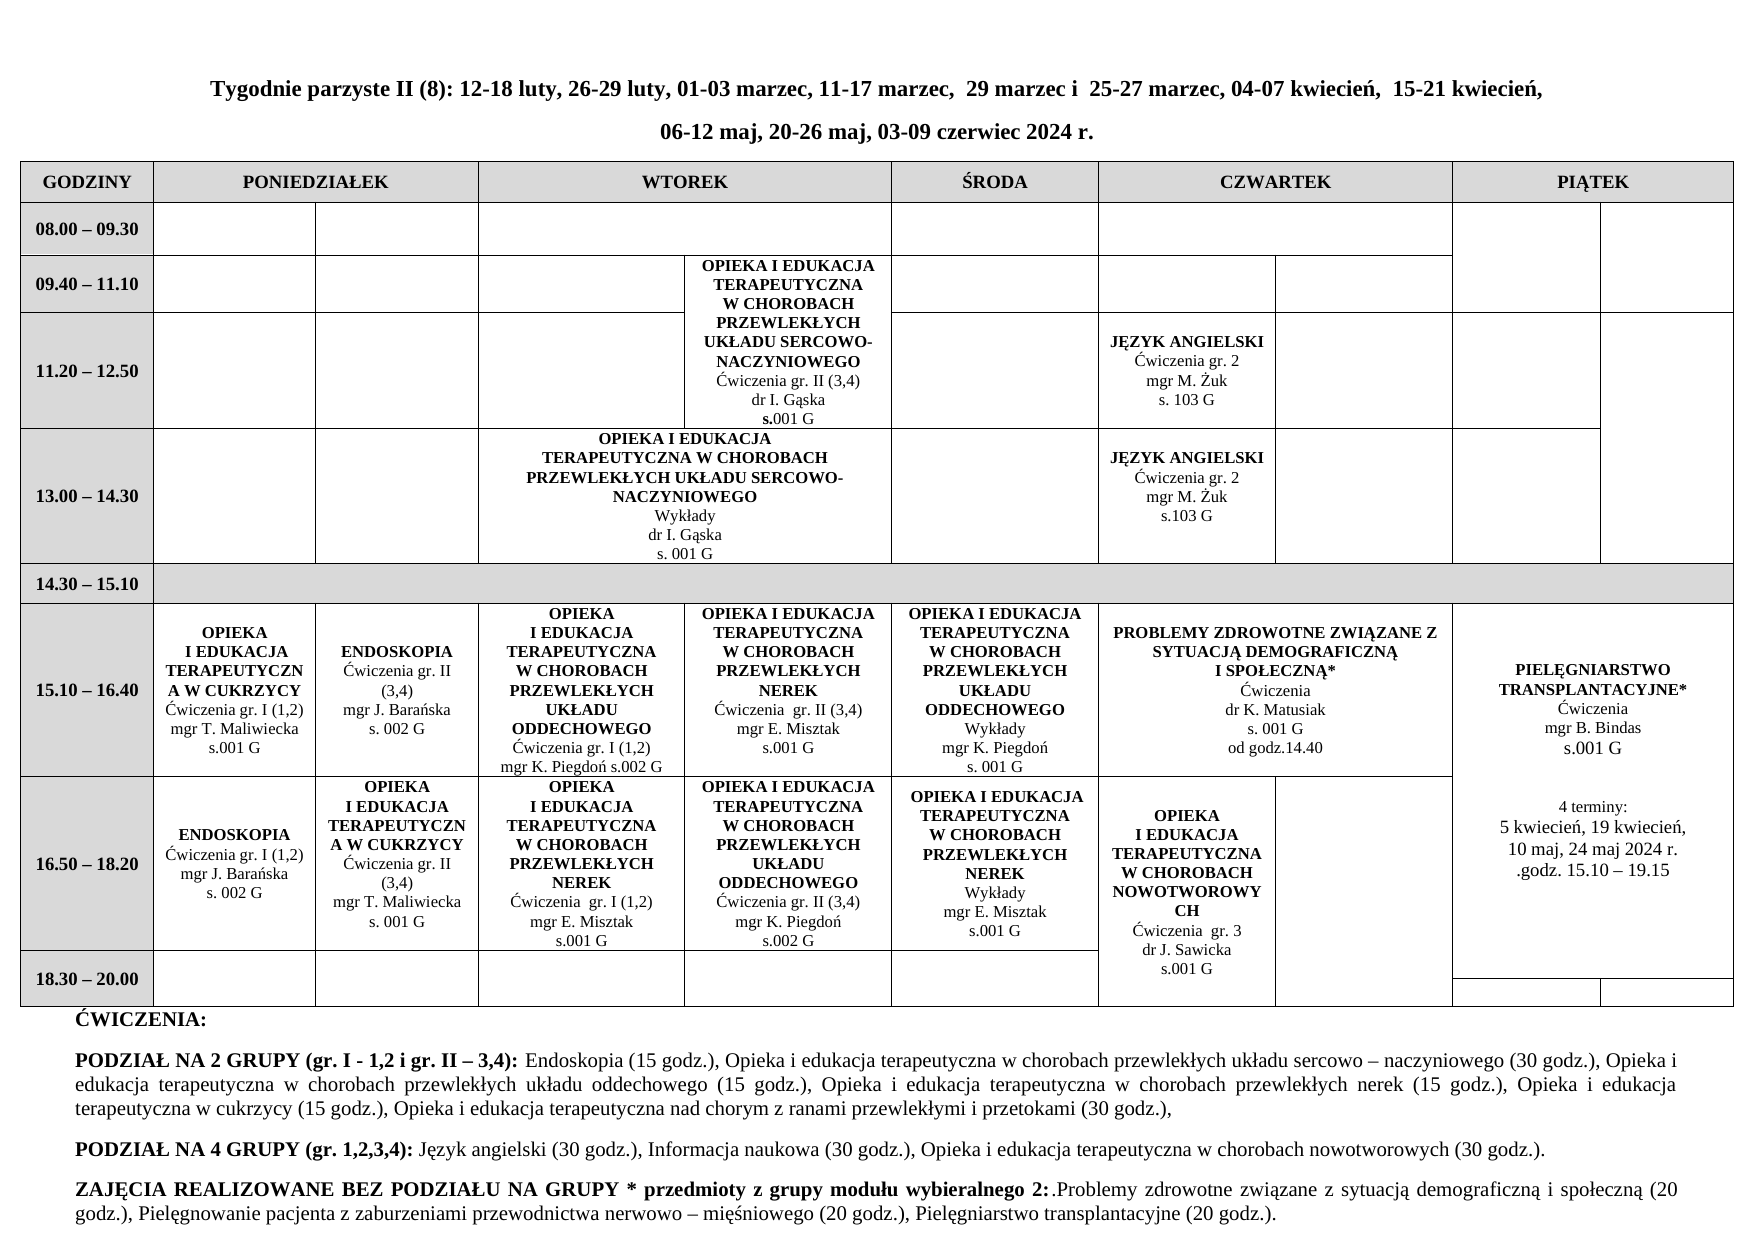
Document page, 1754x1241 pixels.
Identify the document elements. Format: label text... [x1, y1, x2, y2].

table_cell OPIEKA I EDUKACJA TERAPEUTYCZNA W CHOROBACH PRZEWLEKŁYCH UKŁADU SERCOWO- NACZYNIOWEGO Wykłady dr I. Gąska s. 001 G [479, 429, 891, 563]
table_cell OPIEKA I EDUKACJA TERAPEUTYCZNA W CHOROBACH PRZEWLEKŁYCH UKŁADU ODDECHOWEGO Ćwiczenia gr. I (1,2) mgr K. Piegdoń s.002 G [479, 604, 684, 776]
table_cell [154, 256, 315, 312]
table_cell [1453, 429, 1600, 563]
table_cell [1099, 203, 1452, 254]
table_cell [154, 951, 315, 1006]
table_cell ENDOSKOPIA Ćwiczenia gr. II (3,4) mgr J. Barańska s. 002 G [316, 604, 478, 776]
table_header CZWARTEK [1099, 162, 1452, 202]
table_cell [1099, 256, 1275, 312]
table_header WTOREK [479, 162, 891, 202]
table_cell PIELĘGNIARSTWO TRANSPLANTACYJNE* Ćwiczenia mgr B. Bindas s.001 G 4 terminy: 5 kwiecień, 19 kwiecień, 10 maj, 24 maj 2024 r. .godz. 15.10 – 19.15 [1453, 604, 1733, 978]
table_cell 15.10 – 16.40 [21, 604, 153, 776]
table_cell [1276, 313, 1452, 428]
table_cell OPIEKA I EDUKACJA TERAPEUTYCZNA W CUKRZYCY Ćwiczenia gr. I (1,2) mgr T. Maliwiecka s.001 G [154, 604, 315, 776]
table_cell PROBLEMY ZDROWOTNE ZWIĄZANE Z SYTUACJĄ DEMOGRAFICZNĄ I SPOŁECZNĄ* Ćwiczenia dr K. Matusiak s. 001 G od godz.14.40 [1099, 604, 1452, 776]
text ĆWICZENIA: [75, 1007, 1679, 1031]
table_cell [479, 951, 684, 1006]
table_cell [316, 313, 478, 428]
table_cell [892, 256, 1098, 312]
table_cell [479, 256, 684, 312]
table_cell [892, 951, 1098, 1006]
table_cell [685, 951, 891, 1006]
table_cell JĘZYK ANGIELSKI Ćwiczenia gr. 2 mgr M. Żuk s. 103 G [1099, 313, 1275, 428]
table_cell OPIEKA I EDUKACJA TERAPEUTYCZNA W CHOROBACH PRZEWLEKŁYCH NEREK Wykłady mgr E. Misztak s.001 G [892, 777, 1098, 950]
table_cell [1453, 313, 1600, 428]
text 06-12 maj, 20-26 maj, 03-09 czerwiec 2024 r. [75, 118, 1679, 144]
table_cell [892, 429, 1098, 563]
table_header PONIEDZIAŁEK [154, 162, 478, 202]
table_cell OPIEKA I EDUKACJA TERAPEUTYCZNA W CHOROBACH PRZEWLEKŁYCH UKŁADU SERCOWO- NACZYNIOWEGO Ćwiczenia gr. II (3,4) dr I. Gąska s.001 G [685, 256, 891, 428]
table_cell OPIEKA I EDUKACJA TERAPEUTYCZNA W CHOROBACH PRZEWLEKŁYCH UKŁADU ODDECHOWEGO Ćwiczenia gr. II (3,4) mgr K. Piegdoń s.002 G [685, 777, 891, 950]
table_cell 18.30 – 20.00 [21, 951, 153, 1006]
table_cell [316, 429, 478, 563]
table_cell 11.20 – 12.50 [21, 313, 153, 428]
table_cell [1453, 203, 1600, 312]
table_cell OPIEKA I EDUKACJA TERAPEUTYCZNA W CHOROBACH PRZEWLEKŁYCH NEREK Ćwiczenia gr. II (3,4) mgr E. Misztak s.001 G [685, 604, 891, 776]
table_cell [892, 203, 1098, 254]
table_cell [154, 429, 315, 563]
table_cell [1601, 313, 1733, 563]
table_cell 14.30 – 15.10 [21, 564, 153, 603]
table_cell OPIEKA I EDUKACJA TERAPEUTYCZNA W CHOROBACH PRZEWLEKŁYCH UKŁADU ODDECHOWEGO Wykłady mgr K. Piegdoń s. 001 G [892, 604, 1098, 776]
text PODZIAŁ NA 4 GRUPY (gr. 1,2,3,4): Język angielski (30 godz.), Informacja naukowa (30 godz.), Opieka i edukacja terapeutyczna w chorobach nowotworowych (30 godz.). [75, 1137, 1679, 1161]
table_cell OPIEKA I EDUKACJA TERAPEUTYCZNA W CUKRZYCY Ćwiczenia gr. II (3,4) mgr T. Maliwiecka s. 001 G [316, 777, 478, 950]
table_cell [154, 564, 1733, 603]
table_cell [892, 313, 1098, 428]
table_cell JĘZYK ANGIELSKI Ćwiczenia gr. 2 mgr M. Żuk s.103 G [1099, 429, 1275, 563]
table_cell [1276, 777, 1452, 1006]
table_cell 09.40 – 11.10 [21, 256, 153, 312]
table_cell ENDOSKOPIA Ćwiczenia gr. I (1,2) mgr J. Barańska s. 002 G [154, 777, 315, 950]
table_cell [1276, 429, 1452, 563]
table_cell [1601, 203, 1733, 312]
table_cell [1276, 256, 1452, 312]
text ZAJĘCIA REALIZOWANE BEZ PODZIAŁU NA GRUPY * przedmioty z grupy modułu wybieralnego 2:.Problemy zdrowotne związane z sytuacją demograficzną i społeczną (20 godz.), Pielęgnowanie pacjenta z zaburzeniami przewodnictwa nerwowo – mięśniowego (20 godz.), Pielęgniarstwo transplantacyjne (20 godz.). [75, 1177, 1679, 1225]
table_cell [479, 313, 684, 428]
table_cell OPIEKA I EDUKACJA TERAPEUTYCZNA W CHOROBACH NOWOTWOROWYCH Ćwiczenia gr. 3 dr J. Sawicka s.001 G [1099, 777, 1275, 1006]
table_cell [316, 256, 478, 312]
table_cell [154, 313, 315, 428]
table_cell [1453, 979, 1600, 1006]
table_cell [316, 951, 478, 1006]
table_header PIĄTEK [1453, 162, 1733, 202]
table_cell [1601, 979, 1733, 1006]
table_header GODZINY [21, 162, 153, 202]
table_cell [316, 203, 478, 254]
table_cell 16.50 – 18.20 [21, 777, 153, 950]
text PODZIAŁ NA 2 GRUPY (gr. I - 1,2 i gr. II – 3,4): Endoskopia (15 godz.), Opieka i edukacja terapeutyczna w chorobach przewlekłych układu sercowo – naczyniowego (30 godz.), Opieka i edukacja terapeutyczna w chorobach przewlekłych układu oddechowego (15 godz.), Opieka i edukacja terapeutyczna w chorobach przewlekłych nerek (15 godz.), Opieka i edukacja terapeutyczna w cukrzycy (15 godz.), Opieka i edukacja terapeutyczna nad chorym z ranami przewlekłymi i przetokami (30 godz.), [75, 1048, 1679, 1120]
table_cell OPIEKA I EDUKACJA TERAPEUTYCZNA W CHOROBACH PRZEWLEKŁYCH NEREK Ćwiczenia gr. I (1,2) mgr E. Misztak s.001 G [479, 777, 684, 950]
table_cell 08.00 – 09.30 [21, 203, 153, 254]
table_header ŚRODA [892, 162, 1098, 202]
table_cell [479, 203, 891, 254]
text Tygodnie parzyste II (8): 12-18 luty, 26-29 luty, 01-03 marzec, 11-17 marzec, 29 marzec i 25-27 marzec, 04-07 kwiecień, 15-21 kwiecień, [75, 75, 1679, 101]
table_cell 13.00 – 14.30 [21, 429, 153, 563]
table_cell [154, 203, 315, 254]
